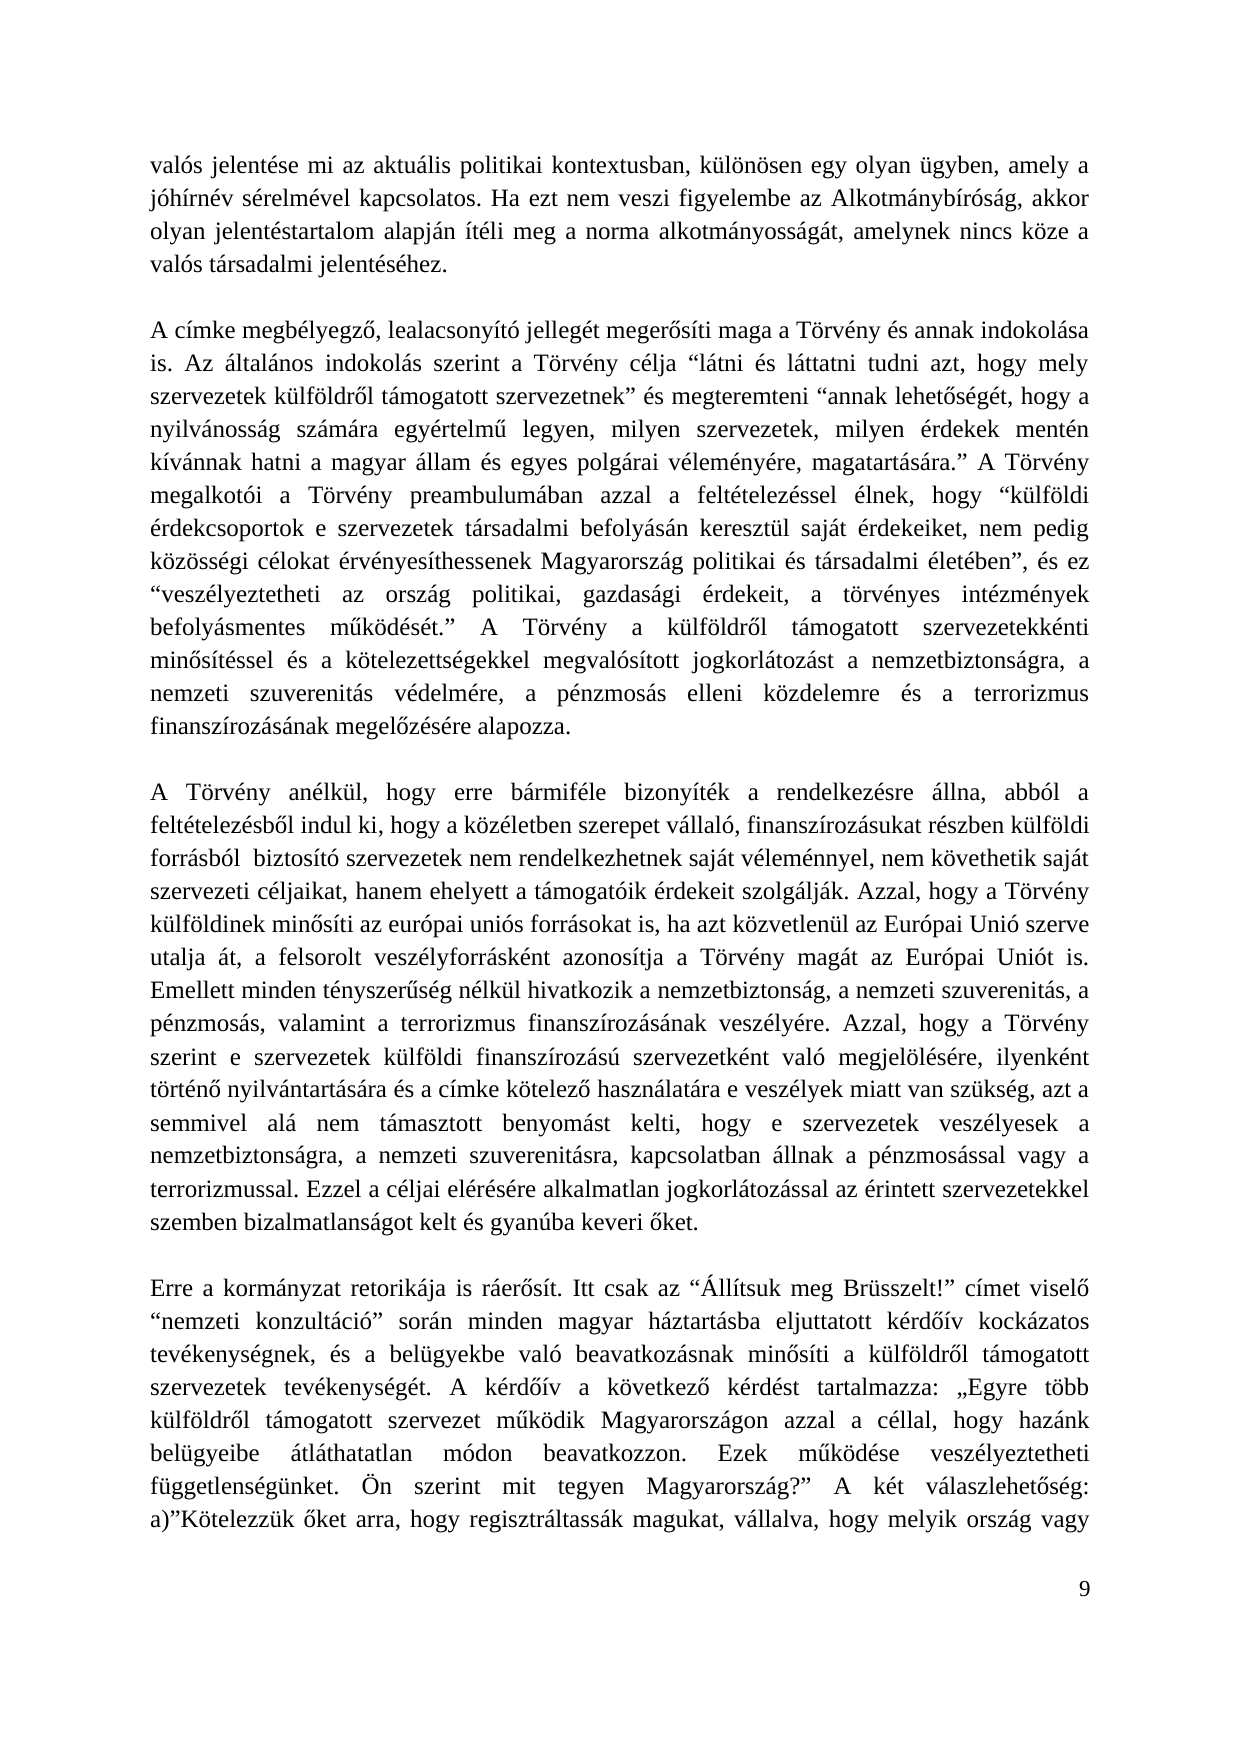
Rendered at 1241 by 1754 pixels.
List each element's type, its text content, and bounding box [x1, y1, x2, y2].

text A címke megbélyegző, lealacsonyító jellegét megerősíti maga a Törvény és annak indokolása is. Az általános indokolás szerint a Törvény célja “látni és láttatni tudni azt, hogy mely szervezetek külföldről támogatott szervezetnek” és megteremteni “annak lehetőségét, hogy a nyilvánosság számára egyértelmű legyen, milyen szervezetek, milyen érdekek mentén kívánnak hatni a magyar állam és egyes polgárai véleményére, magatartására.” A Törvény megalkotói a Törvény preambulumában azzal a feltételezéssel élnek, hogy “külföldi érdekcsoportok e szervezetek társadalmi befolyásán keresztül saját érdekeiket, nem pedig közösségi célokat érvényesíthessenek Magyarország politikai és társadalmi életében”, és ez “veszélyeztetheti az ország politikai, gazdasági érdekeit, a törvényes intézmények befolyásmentes működését.” A Törvény a külföldről támogatott szervezetekkénti minősítéssel és a kötelezettségekkel megvalósított jogkorlátozást a nemzetbiztonságra, a nemzeti szuverenitás védelmére, a pénzmosás elleni közdelemre és a terrorizmus finanszírozásának megelőzésére alapozza. [150, 315, 1090, 740]
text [150, 150, 1090, 278]
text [150, 1273, 1090, 1533]
text A Törvény anélkül, hogy erre bármiféle bizonyíték a rendelkezésre állna, abból a feltételezésből indul ki, hogy a közéletben szerepet vállaló, finanszírozásukat részben külföldi forrásból biztosító szervezetek nem rendelkezhetnek saját véleménnyel, nem követhetik saját szervezeti céljaikat, hanem ehelyett a támogatóik érdekeit szolgálják. Azzal, hogy a Törvény külföldinek minősíti az európai uniós forrásokat is, ha azt közvetlenül az Európai Unió szerve utalja át, a felsorolt veszélyforrásként azonosítja a Törvény magát az Európai Uniót is. Emellett minden tényszerűség nélkül hivatkozik a nemzetbiztonság, a nemzeti szuverenitás, a pénzmosás, valamint a terrorizmus finanszírozásának veszélyére. Azzal, hogy a Törvény szerint e szervezetek külföldi finanszírozású szervezetként való megjelölésére, ilyenként történő nyilvántartására és a címke kötelező használatára e veszélyek miatt van szükség, azt a semmivel alá nem támasztott benyomást kelti, hogy e szervezetek veszélyesek a nemzetbiztonságra, a nemzeti szuverenitásra, kapcsolatban állnak a pénzmosással vagy a terrorizmussal. Ezzel a céljai elérésére alkalmatlan jogkorlátozással az érintett szervezetekkel szemben bizalmatlanságot kelt és gyanúba keveri őket. [150, 777, 1090, 1235]
